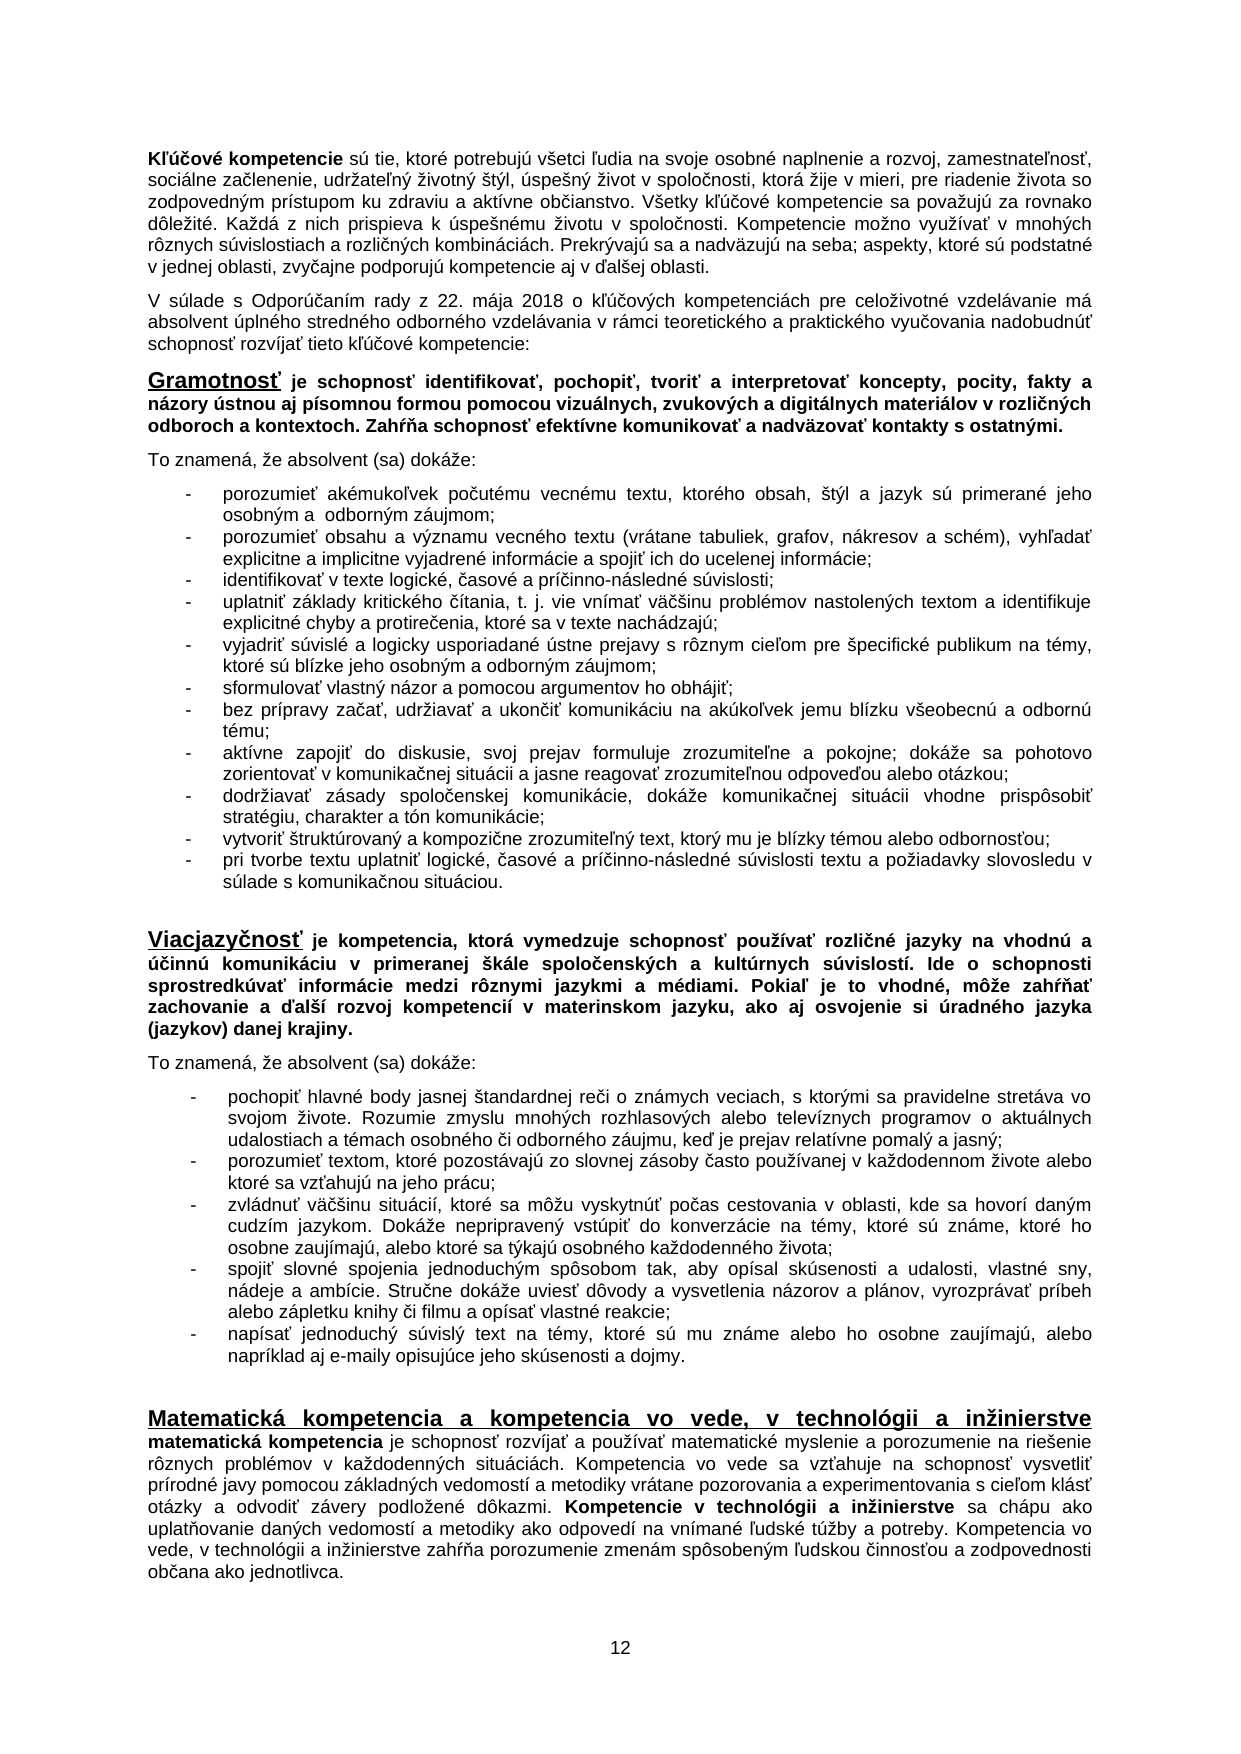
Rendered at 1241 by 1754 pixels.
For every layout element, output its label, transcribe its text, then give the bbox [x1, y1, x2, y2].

list pri tvorbe textu uplatniť logické, časové a príčinno-následné súvislosti textu a požiadavky slovosledu v súlade s komunikačnou situáciou. [185, 849, 1093, 892]
list aktívne zapojiť do diskusie, svoj prejav formuluje zrozumiteľne a pokojne; dokáže sa pohotovo zorientovať v komunikačnej situácii a jasne reagovať zrozumiteľnou odpoveďou alebo otázkou; [185, 741, 1093, 784]
list dodržiavať zásady spoločenskej komunikácie, dokáže komunikačnej situácii vhodne prispôsobiť stratégiu, charakter a tón komunikácie; [185, 784, 1093, 828]
list pochopiť hlavné body jasnej štandardnej reči o známych veciach, s ktorými sa pravidelne stretáva vo svojom živote. Rozumie zmyslu mnohých rozhlasových alebo televíznych programov o aktuálnych udalostiach a témach osobného či odborného záujmu, keď je prejav relatívne pomalý a jasný; [190, 1086, 1093, 1150]
list vytvoriť štruktúrovaný a kompozične zrozumiteľný text, ktorý mu je blízky témou alebo odbornosťou; [185, 828, 1093, 849]
list uplatniť základy kritického čítania, t. j. vie vnímať väčšinu problémov nastolených textom a identifikuje explicitné chyby a protirečenia, ktoré sa v texte nachádzajú; [185, 591, 1093, 634]
list bez prípravy začať, udržiavať a ukončiť komunikáciu na akúkoľvek jemu blízku všeobecnú a odbornú tému; [185, 698, 1093, 741]
list porozumieť obsahu a významu vecného textu (vrátane tabuliek, grafov, nákresov a schém), vyhľadať explicitne a implicitne vyjadrené informácie a spojiť ich do ucelenej informácie; [185, 526, 1093, 569]
text Matematická kompetencia a kompetencia vo vede, v technológii a inžinierstve matematická kompetencia je schopnosť rozvíjať a používať matematické myslenie a porozumenie na riešenie rôznych problémov v každodenných situáciách. Kompetencia vo vede sa vzťahuje na schopnosť vysvetliť prírodné javy pomocou základných vedomostí a metodiky vrátane pozorovania a experimentovania s cieľom klásť otázky a odvodiť závery podložené dôkazmi. Kompetencie v technológii a inžinierstve sa chápu ako uplatňovanie daných vedomostí a metodiky ako odpovedí na vnímané ľudské túžby a potreby. Kompetencia vo vede, v technológii a inžinierstve zahŕňa porozumenie zmenám spôsobeným ľudskou činnosťou a zodpovednosti občana ako jednotlivca. [148, 1405, 1093, 1582]
list porozumieť akémukoľvek počutému vecnému textu, ktorého obsah, štýl a jazyk sú primerané jeho osobným a odborným záujmom; [185, 483, 1093, 526]
list identifikovať v texte logické, časové a príčinno-následné súvislosti; [185, 569, 1093, 591]
list vyjadriť súvislé a logicky usporiadané ústne prejavy s rôznym cieľom pre špecifické publikum na témy, ktoré sú blízke jeho osobným a odborným záujmom; [185, 634, 1093, 677]
list zvládnuť väčšinu situácií, ktoré sa môžu vyskytnúť počas cestovania v oblasti, kde sa hovorí daným cudzím jazykom. Dokáže nepripravený vstúpiť do konverzácie na témy, ktoré sú známe, ktoré ho osobne zaujímajú, alebo ktoré sa týkajú osobného každodenného života; [190, 1193, 1093, 1258]
text To znamená, že absolvent (sa) dokáže: [148, 449, 1093, 470]
text Viacjazyčnosť je kompetencia, ktorá vymedzuje schopnosť používať rozličné jazyky na vhodnú a účinnú komunikáciu v primeranej škále spoločenských a kultúrnych súvislostí. Ide o schopnosti sprostredkúvať informácie medzi rôznymi jazykmi a médiami. Pokiaľ je to vhodné, môže zahŕňať zachovanie a ďalší rozvoj kompetencií v materinskom jazyku, ako aj osvojenie si úradného jazyka (jazykov) danej krajiny. [148, 926, 1093, 1039]
list porozumieť textom, ktoré pozostávajú zo slovnej zásoby často používanej v každodennom živote alebo ktoré sa vzťahujú na jeho prácu; [190, 1150, 1093, 1193]
list sformulovať vlastný názor a pomocou argumentov ho obhájiť; [185, 677, 1093, 698]
text To znamená, že absolvent (sa) dokáže: [148, 1052, 1093, 1073]
list napísať jednoduchý súvislý text na témy, ktoré sú mu známe alebo ho osobne zaujímajú, alebo napríklad aj e-maily opisujúce jeho skúsenosti a dojmy. [190, 1323, 1093, 1366]
text Gramotnosť je schopnosť identifikovať, pochopiť, tvoriť a interpretovať koncepty, pocity, fakty a názory ústnou aj písomnou formou pomocou vizuálnych, zvukových a digitálnych materiálov v rozličných odboroch a kontextoch. Zahŕňa schopnosť efektívne komunikovať a nadväzovať kontakty s ostatnými. [148, 367, 1093, 436]
list spojiť slovné spojenia jednoduchým spôsobom tak, aby opísal skúsenosti a udalosti, vlastné sny, nádeje a ambície. Stručne dokáže uviesť dôvody a vysvetlenia názorov a plánov, vyrozprávať príbeh alebo zápletku knihy či filmu a opísať vlastné reakcie; [190, 1258, 1093, 1323]
text Kľúčové kompetencie sú tie, ktoré potrebujú všetci ľudia na svoje osobné naplnenie a rozvoj, zamestnateľnosť, sociálne začlenenie, udržateľný životný štýl, úspešný život v spoločnosti, ktorá žije v mieri, pre riadenie života so zodpovedným prístupom ku zdraviu a aktívne občianstvo. Všetky kľúčové kompetencie sa považujú za rovnako dôležité. Každá z nich prispieva k úspešnému životu v spoločnosti. Kompetencie možno využívať v mnohých rôznych súvislostiach a rozličných kombináciách. Prekrývajú sa a nadväzujú na seba; aspekty, ktoré sú podstatné v jednej oblasti, zvyčajne podporujú kompetencie aj v ďalšej oblasti. [148, 148, 1093, 277]
text V súlade s Odporúčaním rady z 22. mája 2018 o kľúčových kompetenciách pre celoživotné vzdelávanie má absolvent úplného stredného odborného vzdelávania v rámci teoretického a praktického vyučovania nadobudnúť schopnosť rozvíjať tieto kľúčové kompetencie: [148, 289, 1093, 354]
